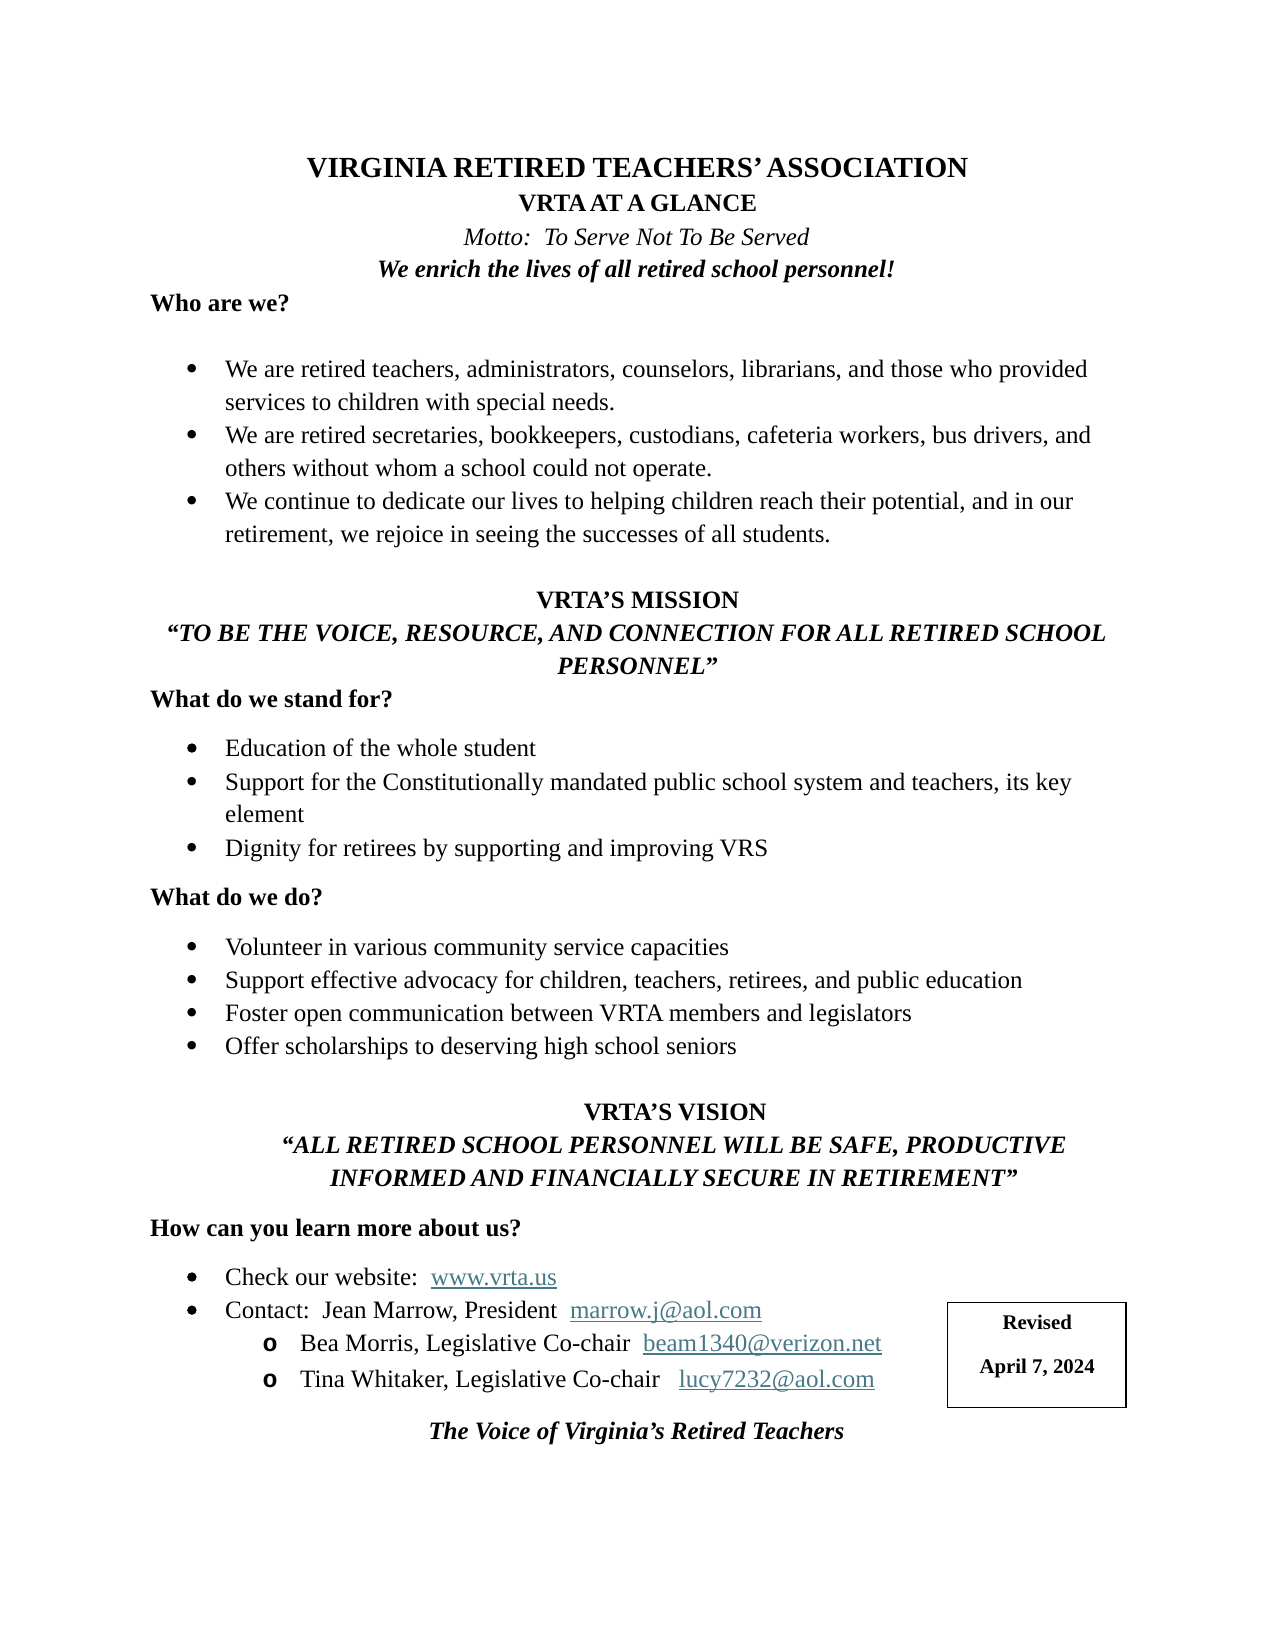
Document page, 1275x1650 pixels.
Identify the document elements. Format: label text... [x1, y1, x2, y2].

list Dignity for retirees by supporting and improving VRS [187, 833, 1125, 861]
text The Voice of Virginia’s Retired Teachers [150, 1416, 1125, 1445]
list Education of the whole student [187, 733, 1125, 762]
text Motto: To Serve Not To Be Served [150, 222, 1125, 250]
text What do we do? [150, 882, 1125, 911]
text Who are we? [150, 288, 1125, 316]
list Foster open communication between VRTA members and legislators [187, 998, 1125, 1027]
list We continue to dedicate our lives to helping children reach their potential, and in our retirement, we rejoice in seeing the successes of all students. [187, 486, 1125, 547]
list Contact: Jean Marrow, President marrow.j@aol.com [187, 1296, 1125, 1324]
list Support for the Constitutionally mandated public school system and teachers, its key element [187, 767, 1125, 828]
text VIRGINIA RETIRED TEACHERS’ ASSOCIATION [150, 150, 1125, 183]
list Support effective advocacy for children, teachers, retirees, and public education [187, 965, 1125, 994]
list We are retired teachers, administrators, counselors, librarians, and those who provided services to children with special needs. [187, 354, 1125, 415]
list Volunteer in various community service capacities [187, 932, 1125, 961]
list Tina Whitaker, Legislative Co-chair lucy7232@aol.com [262, 1364, 1125, 1395]
list VRTA’S VISION [225, 1097, 1125, 1126]
text “TO BE THE VOICE, RESOURCE, AND CONNECTION FOR ALL RETIRED SCHOOL PERSONNEL” [150, 618, 1125, 679]
text What do we stand for? [150, 684, 1125, 713]
text We enrich the lives of all retired school personnel! [150, 254, 1125, 283]
list We are retired secretaries, bookkeepers, custodians, cafeteria workers, bus drivers, and others without whom a school could not operate. [187, 420, 1125, 481]
list Bea Morris, Legislative Co-chair beam1340@verizon.net [262, 1328, 1125, 1359]
list “ALL RETIRED SCHOOL PERSONNEL WILL BE SAFE, PRODUCTIVE INFORMED AND FINANCIALLY SECURE IN RETIREMENT” [225, 1130, 1125, 1192]
list Offer scholarships to deserving high school seniors [187, 1031, 1125, 1060]
text VRTA AT A GLANCE [150, 188, 1125, 217]
text How can you learn more about us? [150, 1213, 1125, 1242]
text VRTA’S MISSION [150, 585, 1125, 613]
list Check our website: www.vrta.us [187, 1262, 1125, 1291]
